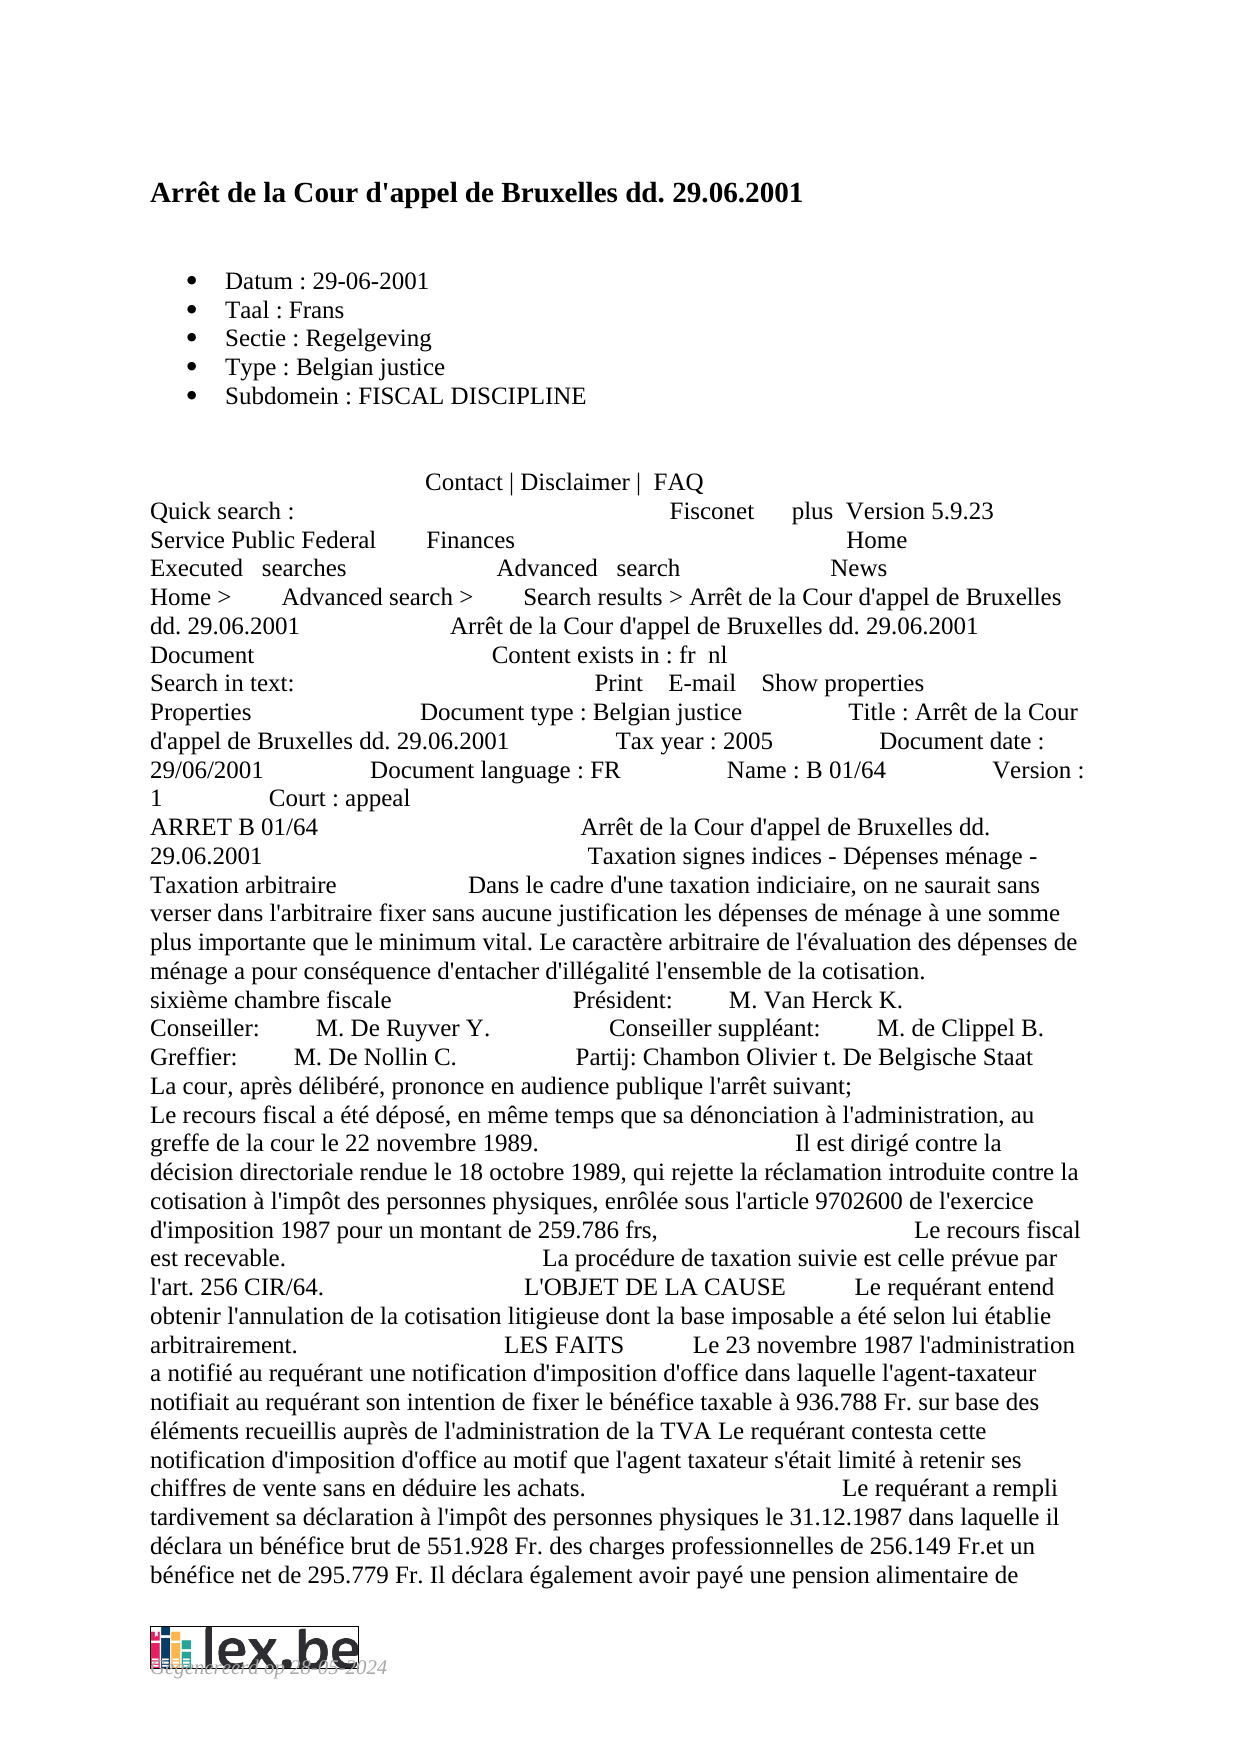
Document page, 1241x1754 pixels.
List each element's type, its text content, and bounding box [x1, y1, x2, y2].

list Sectie : Regelgeving [187, 323, 1090, 352]
picture [151, 1627, 358, 1668]
list Datum : 29-06-2001 [187, 266, 1090, 295]
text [150, 467, 1090, 1588]
subtitle Arrêt de la Cour d'appel de Bruxelles dd. 29.06.2001 [150, 175, 1090, 208]
list Type : Belgian justice [187, 352, 1090, 381]
list Subdomein : FISCAL DISCIPLINE [187, 381, 1090, 410]
list Taal : Frans [187, 295, 1090, 323]
